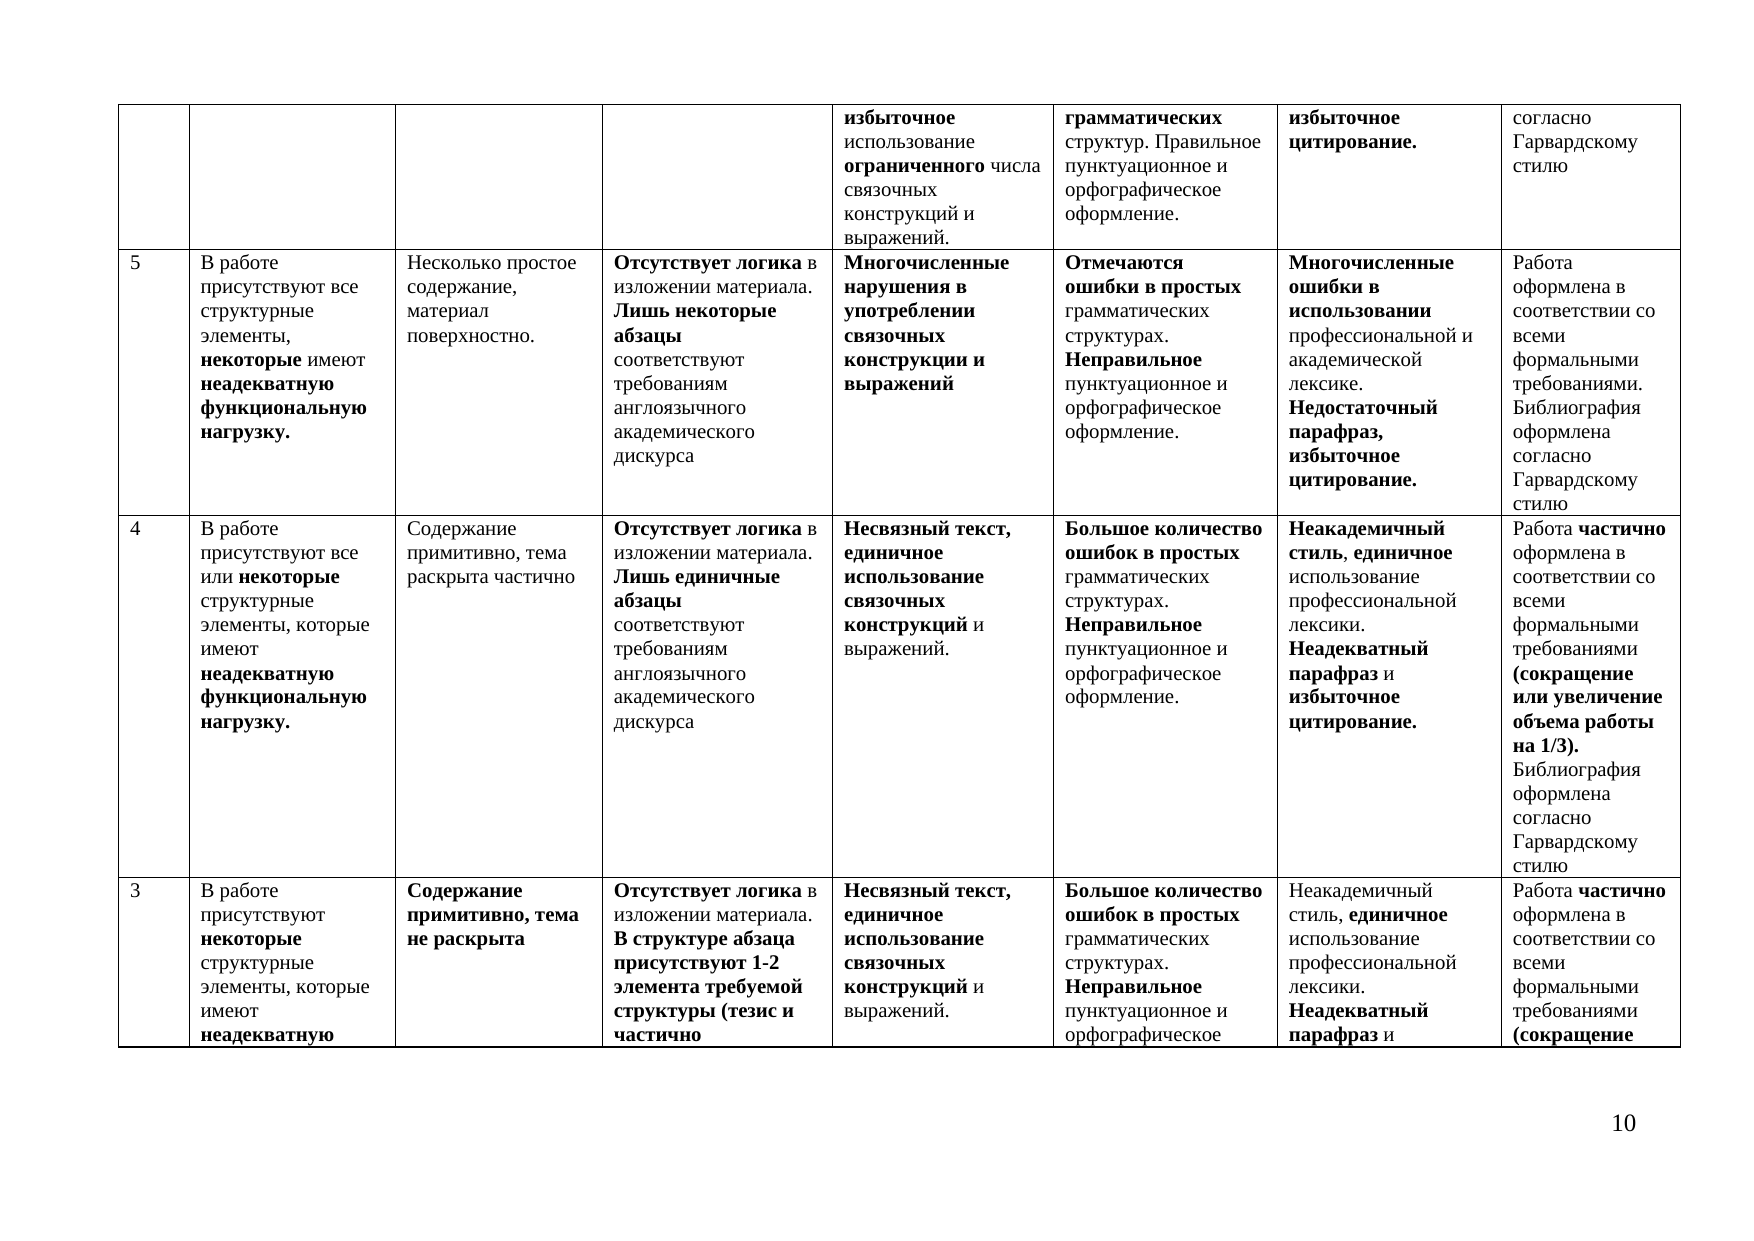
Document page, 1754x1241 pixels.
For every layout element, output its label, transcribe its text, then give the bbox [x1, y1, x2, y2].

table_cell Несколько простое содержание, материал поверхностно. [396, 250, 602, 515]
table_cell В работе присутствуют все структурные элементы, некоторые имеют неадекватную функциональную нагрузку. [190, 250, 395, 515]
table_cell 4 [119, 516, 189, 877]
table_cell 3 [119, 878, 189, 1046]
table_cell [1502, 105, 1680, 249]
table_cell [1278, 878, 1501, 1046]
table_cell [396, 105, 602, 249]
table_cell Неакадемичный стиль, единичное использование профессиональной лексики. Неадекватный парафраз и избыточное цитирование. [1278, 516, 1501, 877]
table_cell Многочисленные нарушения в употреблении связочных конструкции и выражений [833, 250, 1053, 515]
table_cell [190, 878, 395, 1046]
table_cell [1278, 105, 1501, 249]
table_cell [833, 878, 1053, 1046]
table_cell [190, 105, 395, 249]
table_cell Несвязный текст, единичное использование связочных конструкций и выражений. [833, 516, 1053, 877]
table_cell В работе присутствуют все или некоторые структурные элементы, которые имеют неадекватную функциональную нагрузку. [190, 516, 395, 877]
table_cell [1502, 878, 1680, 1046]
table_cell Работа оформлена в соответствии со всеми формальными требованиями. Библиография оформлена согласно Гарвардскому стилю [1502, 250, 1680, 515]
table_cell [1054, 105, 1277, 249]
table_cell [396, 878, 602, 1046]
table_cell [603, 105, 832, 249]
table_cell 6 [119, 105, 189, 249]
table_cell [1054, 878, 1277, 1046]
table_cell Отмечаются ошибки в простых грамматических структурах. Неправильное пунктуационное и орфографическое оформление. [1054, 250, 1277, 515]
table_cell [833, 105, 1053, 249]
table_cell Отсутствует логика в изложении материала. Лишь некоторые абзацы соответствуют требованиям англоязычного академического дискурса [603, 250, 832, 515]
table_cell Отсутствует логика в изложении материала. Лишь единичные абзацы соответствуют требованиям англоязычного академического дискурса [603, 516, 832, 877]
table_cell Содержание примитивно, тема раскрыта частично [396, 516, 602, 877]
table_cell Многочисленные ошибки в использовании профессиональной и академической лексике. Недостаточный парафраз, избыточное цитирование. [1278, 250, 1501, 515]
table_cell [603, 878, 832, 1046]
table_cell 5 [119, 250, 189, 515]
table_cell Большое количество ошибок в простых грамматических структурах. Неправильное пунктуационное и орфографическое оформление. [1054, 516, 1277, 877]
